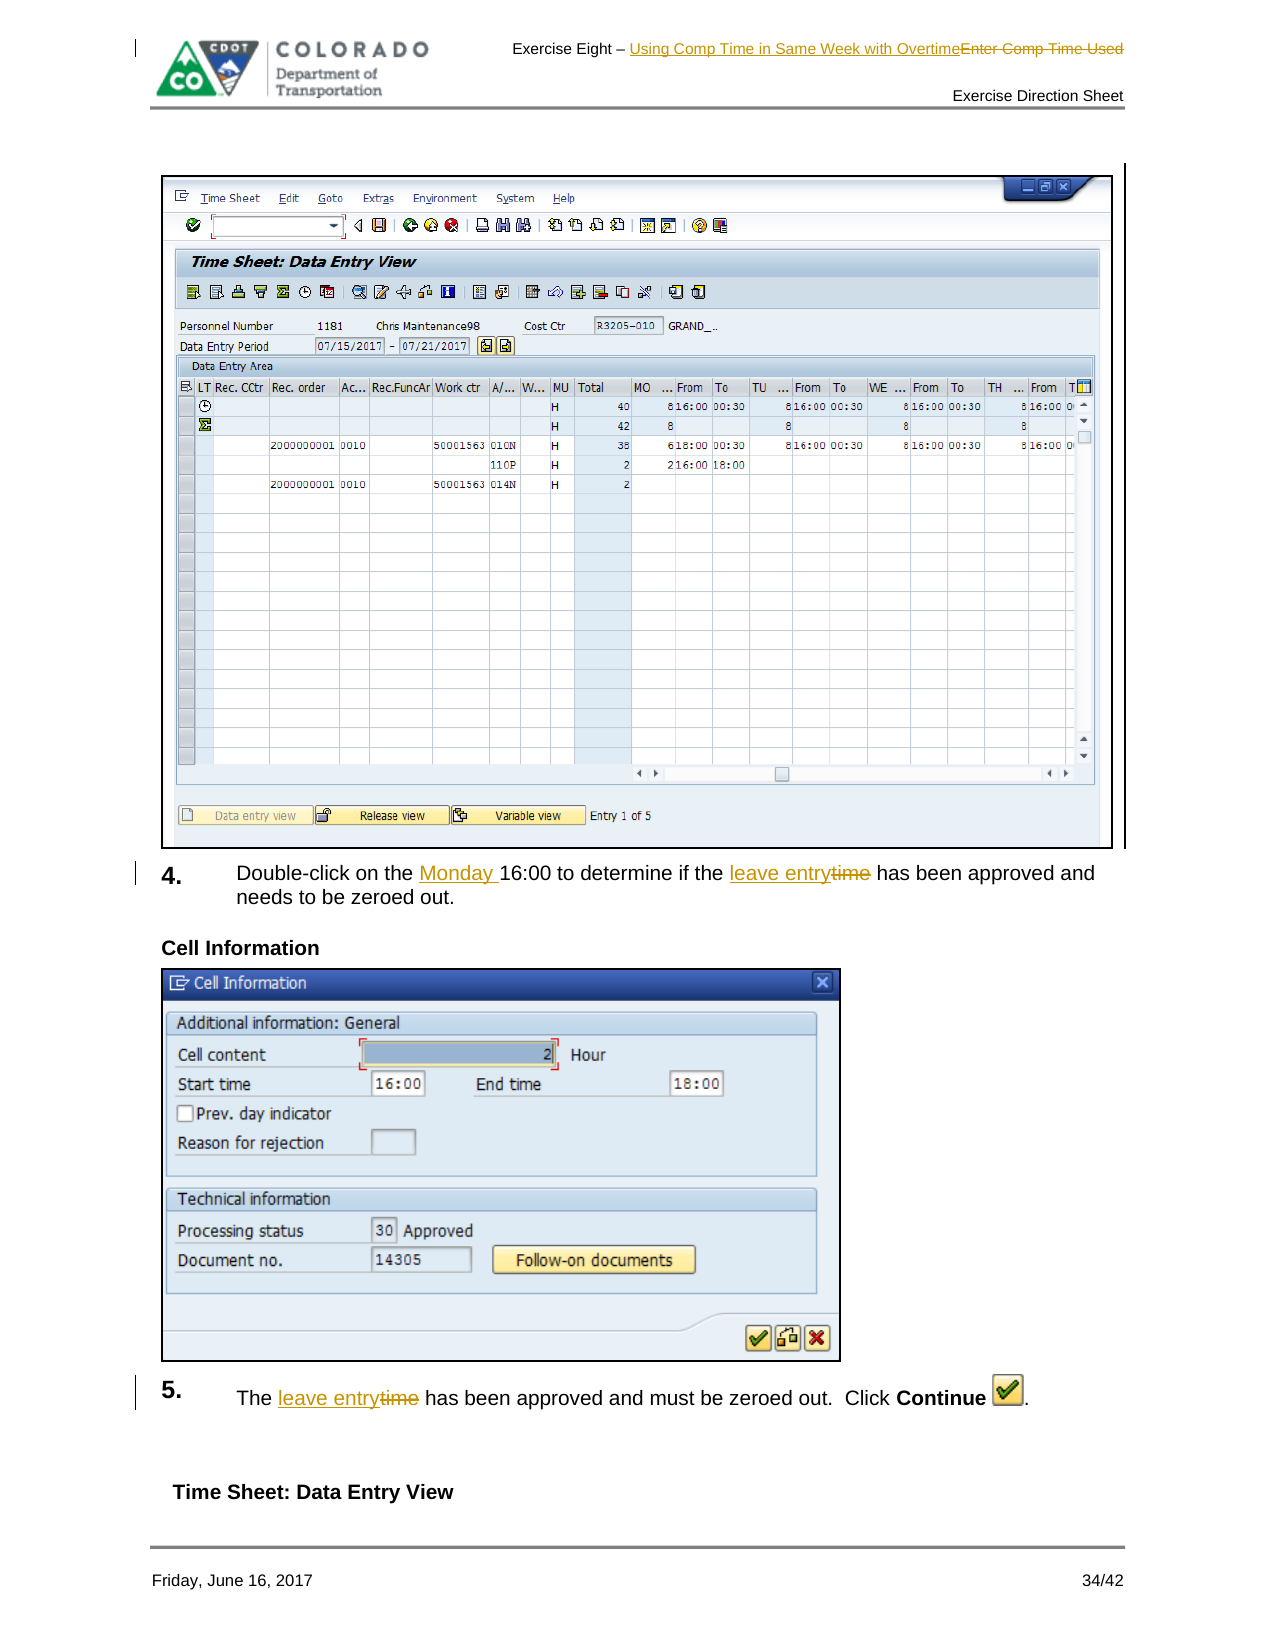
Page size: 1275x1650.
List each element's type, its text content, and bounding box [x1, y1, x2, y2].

table_cell 4. [150, 849, 225, 923]
table_cell Cell Information [150, 923, 1125, 1362]
table_cell [150, 1436, 1125, 1500]
table_cell [150, 163, 1124, 849]
table_cell The has been approved and must be zeroed out. Click Continue . [225, 1362, 1125, 1436]
table_cell Double-click on the 16:00 to determine if the has been approved and needs to be zeroed out. [225, 849, 1125, 923]
picture [163, 177, 1111, 847]
table_cell 5. [150, 1362, 225, 1436]
picture [156, 39, 430, 102]
picture [992, 1374, 1024, 1406]
picture [163, 970, 839, 1360]
